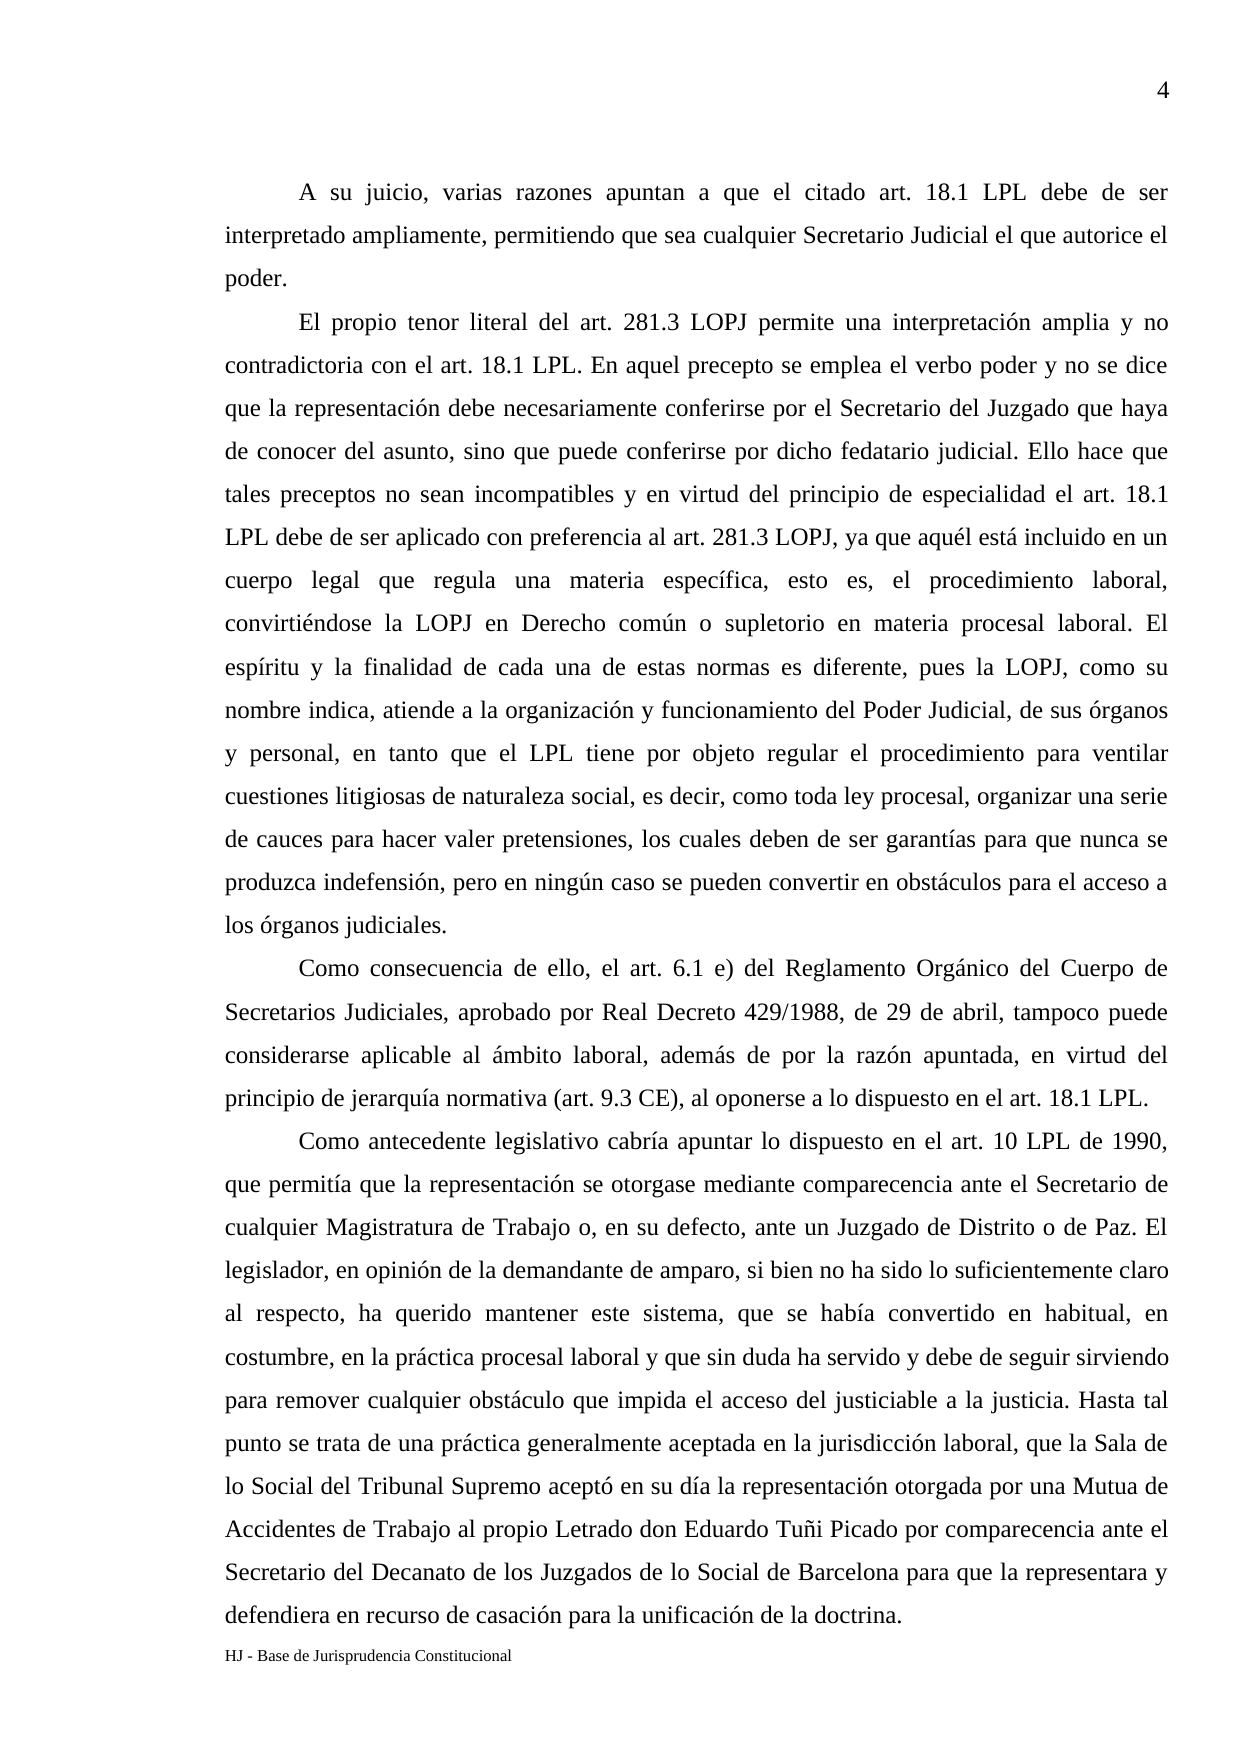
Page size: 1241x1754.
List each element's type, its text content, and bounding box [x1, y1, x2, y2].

text El propio tenor literal del art. 281.3 LOPJ permite una interpretación amplia y no contradictoria con el art. 18.1 LPL. En aquel precepto se emplea el verbo poder y no se dice que la representación debe necesariamente conferirse por el Secretario del Juzgado que haya de conocer del asunto, sino que puede conferirse por dicho fedatario judicial. Ello hace que tales preceptos no sean incompatibles y en virtud del principio de especialidad el art. 18.1 LPL debe de ser aplicado con preferencia al art. 281.3 LOPJ, ya que aquél está incluido en un cuerpo legal que regula una materia específica, esto es, el procedimiento laboral, convirtiéndose la LOPJ en Derecho común o supletorio en materia procesal laboral. El espíritu y la finalidad de cada una de estas normas es diferente, pues la LOPJ, como su nombre indica, atiende a la organización y funcionamiento del Poder Judicial, de sus órganos y personal, en tanto que el LPL tiene por objeto regular el procedimiento para ventilar cuestiones litigiosas de naturaleza social, es decir, como toda ley procesal, organizar una serie de cauces para hacer valer pretensiones, los cuales deben de ser garantías para que nunca se produzca indefensión, pero en ningún caso se pueden convertir en obstáculos para el acceso a los órganos judiciales. [224, 307, 1169, 939]
text Como consecuencia de ello, el art. 6.1 e) del Reglamento Orgánico del Cuerpo de Secretarios Judiciales, aprobado por Real Decreto 429/1988, de 29 de abril, tampoco puede considerarse aplicable al ámbito laboral, además de por la razón apuntada, en virtud del principio de jerarquía normativa (art. 9.3 CE), al oponerse a lo dispuesto en el art. 18.1 LPL. [224, 953, 1169, 1112]
text A su juicio, varias razones apuntan a que el citado art. 18.1 LPL debe de ser interpretado ampliamente, permitiendo que sea cualquier Secretario Judicial el que autorice el poder. [224, 177, 1169, 292]
text Como antecedente legislativo cabría apuntar lo dispuesto en el art. 10 LPL de 1990, que permitía que la representación se otorgase mediante comparecencia ante el Secretario de cualquier Magistratura de Trabajo o, en su defecto, ante un Juzgado de Distrito o de Paz. El legislador, en opinión de la demandante de amparo, si bien no ha sido lo suficientemente claro al respecto, ha querido mantener este sistema, que se había convertido en habitual, en costumbre, en la práctica procesal laboral y que sin duda ha servido y debe de seguir sirviendo para remover cualquier obstáculo que impida el acceso del justiciable a la justicia. Hasta tal punto se trata de una práctica generalmente aceptada en la jurisdicción laboral, que la Sala de lo Social del Tribunal Supremo aceptó en su día la representación otorgada por una Mutua de Accidentes de Trabajo al propio Letrado don Eduardo Tuñi Picado por comparecencia ante el Secretario del Decanato de los Juzgados de lo Social de Barcelona para que la representara y defendiera en recurso de casación para la unificación de la doctrina. [224, 1126, 1169, 1629]
